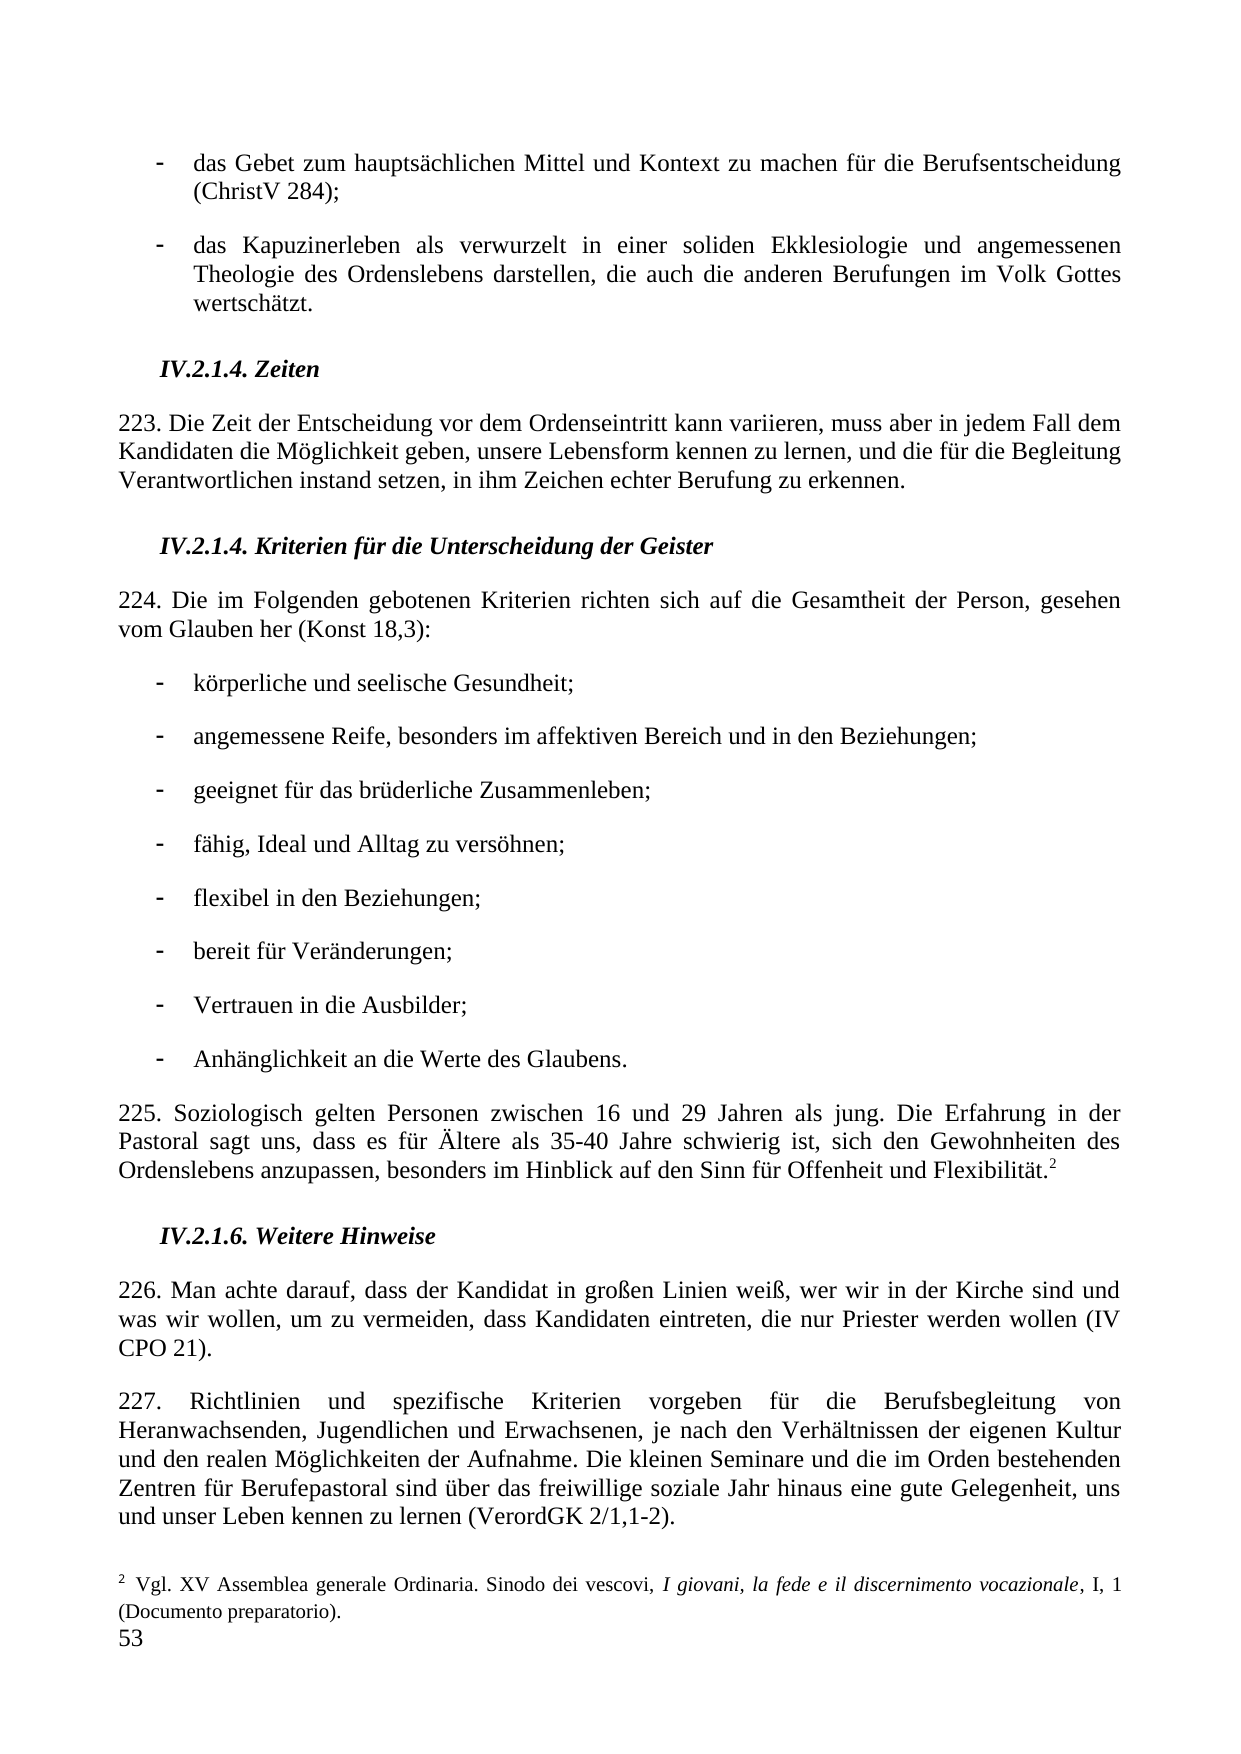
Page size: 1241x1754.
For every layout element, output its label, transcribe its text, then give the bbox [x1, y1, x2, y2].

list bereit für Veränderungen; [156, 936, 1122, 965]
text 227. Richtlinien und spezifische Kriterien vorgeben für die Berufsbegleitung von Heranwachsenden, Jugendlichen und Erwachsenen, je nach den Verhältnissen der eigenen Kultur und den realen Möglichkeiten der Aufnahme. Die kleinen Seminare und die im Orden bestehenden Zentren für Berufepastoral sind über das freiwillige soziale Jahr hinaus eine gute Gelegenheit, uns und unser Leben kennen zu lernen (VerordGK 2/1,1-2). [118, 1386, 1122, 1530]
list Anhänglichkeit an die Werte des Glaubens. [156, 1044, 1122, 1073]
list fähig, Ideal und Alltag zu versöhnen; [156, 829, 1122, 858]
list flexibel in den Beziehungen; [156, 883, 1122, 911]
text 223. Die Zeit der Entscheidung vor dem Ordenseintritt kann variieren, muss aber in jedem Fall dem Kandidaten die Möglichkeit geben, unsere Lebensform kennen zu lernen, und die für die Begleitung Verantwortlichen instand setzen, in ihm Zeichen echter Berufung zu erkennen. [118, 408, 1122, 494]
text 225. Soziologisch gelten Personen zwischen 16 und 29 Jahren als jung. Die Erfahrung in der Pastoral sagt uns, dass es für Ältere als 35-40 Jahre schwierig ist, sich den Gewohnheiten des Ordenslebens anzupassen, besonders im Hinblick auf den Sinn für Offenheit und Flexibilität. [118, 1098, 1122, 1184]
list angemessene Reife, besonders im affektiven Bereich und in den Beziehungen; [156, 721, 1122, 750]
list geeignet für das brüderliche Zusammenleben; [156, 775, 1122, 804]
text IV.2.1.4. Kriterien für die Unterscheidung der Geister [159, 531, 1122, 560]
list das Gebet zum hauptsächlichen Mittel und Kontext zu machen für die Berufsentscheidung (ChristV 284); [156, 148, 1122, 205]
list das Kapuzinerleben als verwurzelt in einer soliden Ekklesiologie und angemessenen Theologie des Ordenslebens darstellen, die auch die anderen Berufungen im Volk Gottes wertschätzt. [156, 230, 1122, 316]
list körperliche und seelische Gesundheit; [156, 668, 1122, 696]
text IV.2.1.6. Weitere Hinweise [159, 1221, 1122, 1250]
text 226. Man achte darauf, dass der Kandidat in großen Linien weiß, wer wir in der Kirche sind und was wir wollen, um zu vermeiden, dass Kandidaten eintreten, die nur Priester werden wollen (IV CPO 21). [118, 1275, 1122, 1361]
text 224. Die im Folgenden gebotenen Kriterien richten sich auf die Gesamtheit der Person, gesehen vom Glauben her (Konst 18,3): [118, 585, 1122, 643]
list Vertrauen in die Ausbilder; [156, 990, 1122, 1019]
text IV.2.1.4. Zeiten [159, 354, 1122, 383]
